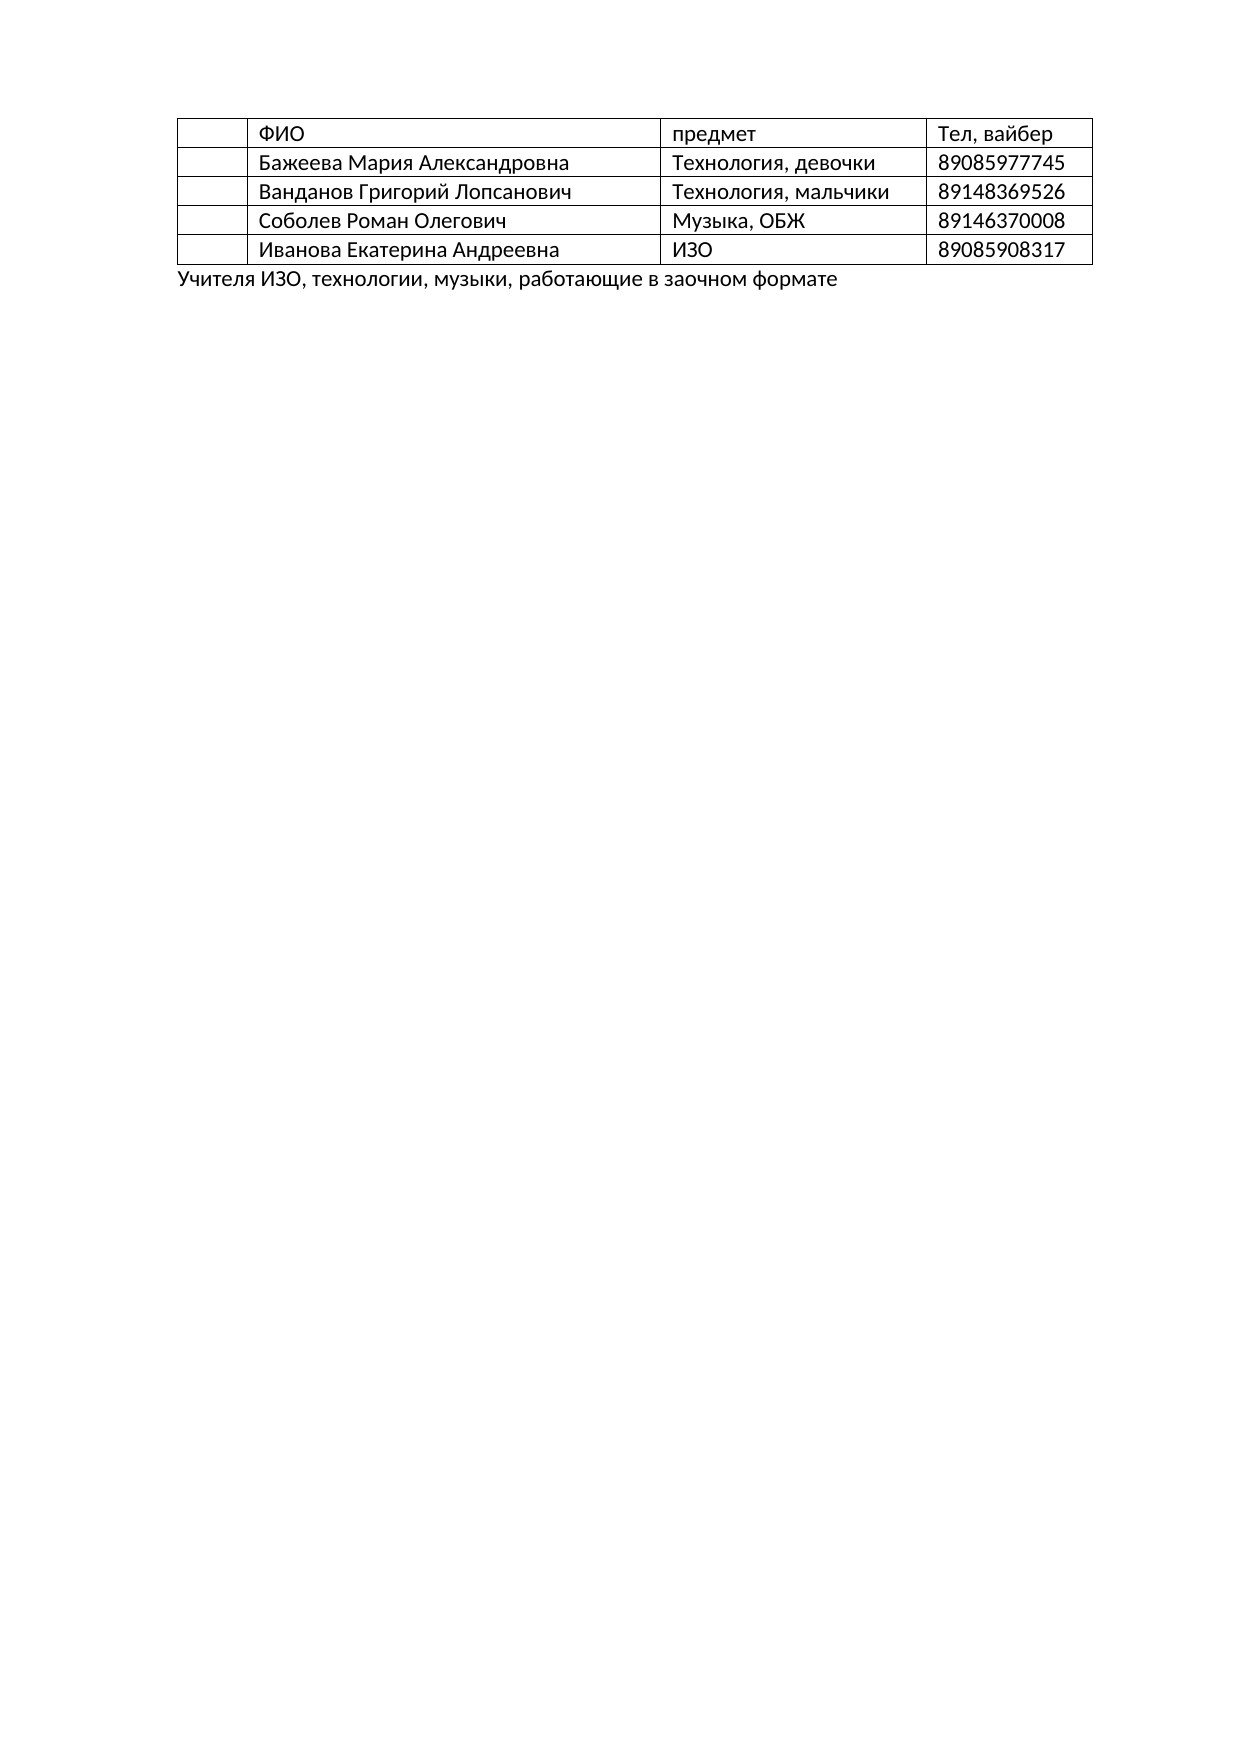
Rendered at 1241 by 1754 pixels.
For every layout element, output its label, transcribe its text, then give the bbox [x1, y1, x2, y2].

table_cell 89085908317 [927, 235, 1092, 263]
text Учителя ИЗО, технологии, музыки, работающие в заочном формате [177, 264, 1152, 292]
table_cell 89085977745 [927, 148, 1092, 176]
table_cell 89146370008 [927, 206, 1092, 234]
table_cell 89148369526 [927, 177, 1092, 205]
table_cell Бажеева Мария Александровна [248, 148, 660, 176]
table_cell Технология, мальчики [661, 177, 926, 205]
table_header [178, 119, 247, 147]
table_cell Иванова Екатерина Андреевна [248, 235, 660, 263]
table_cell Соболев Роман Олегович [248, 206, 660, 234]
table_cell [178, 206, 247, 234]
table_cell [178, 177, 247, 205]
table_header предмет [661, 119, 926, 147]
table_cell Музыка, ОБЖ [661, 206, 926, 234]
table_header ФИО [248, 119, 660, 147]
table_cell Ванданов Григорий Лопсанович [248, 177, 660, 205]
table_cell [178, 235, 247, 263]
table_header Тел, вайбер [927, 119, 1092, 147]
table_cell Технология, девочки [661, 148, 926, 176]
table_cell [178, 148, 247, 176]
table_cell ИЗО [661, 235, 926, 263]
